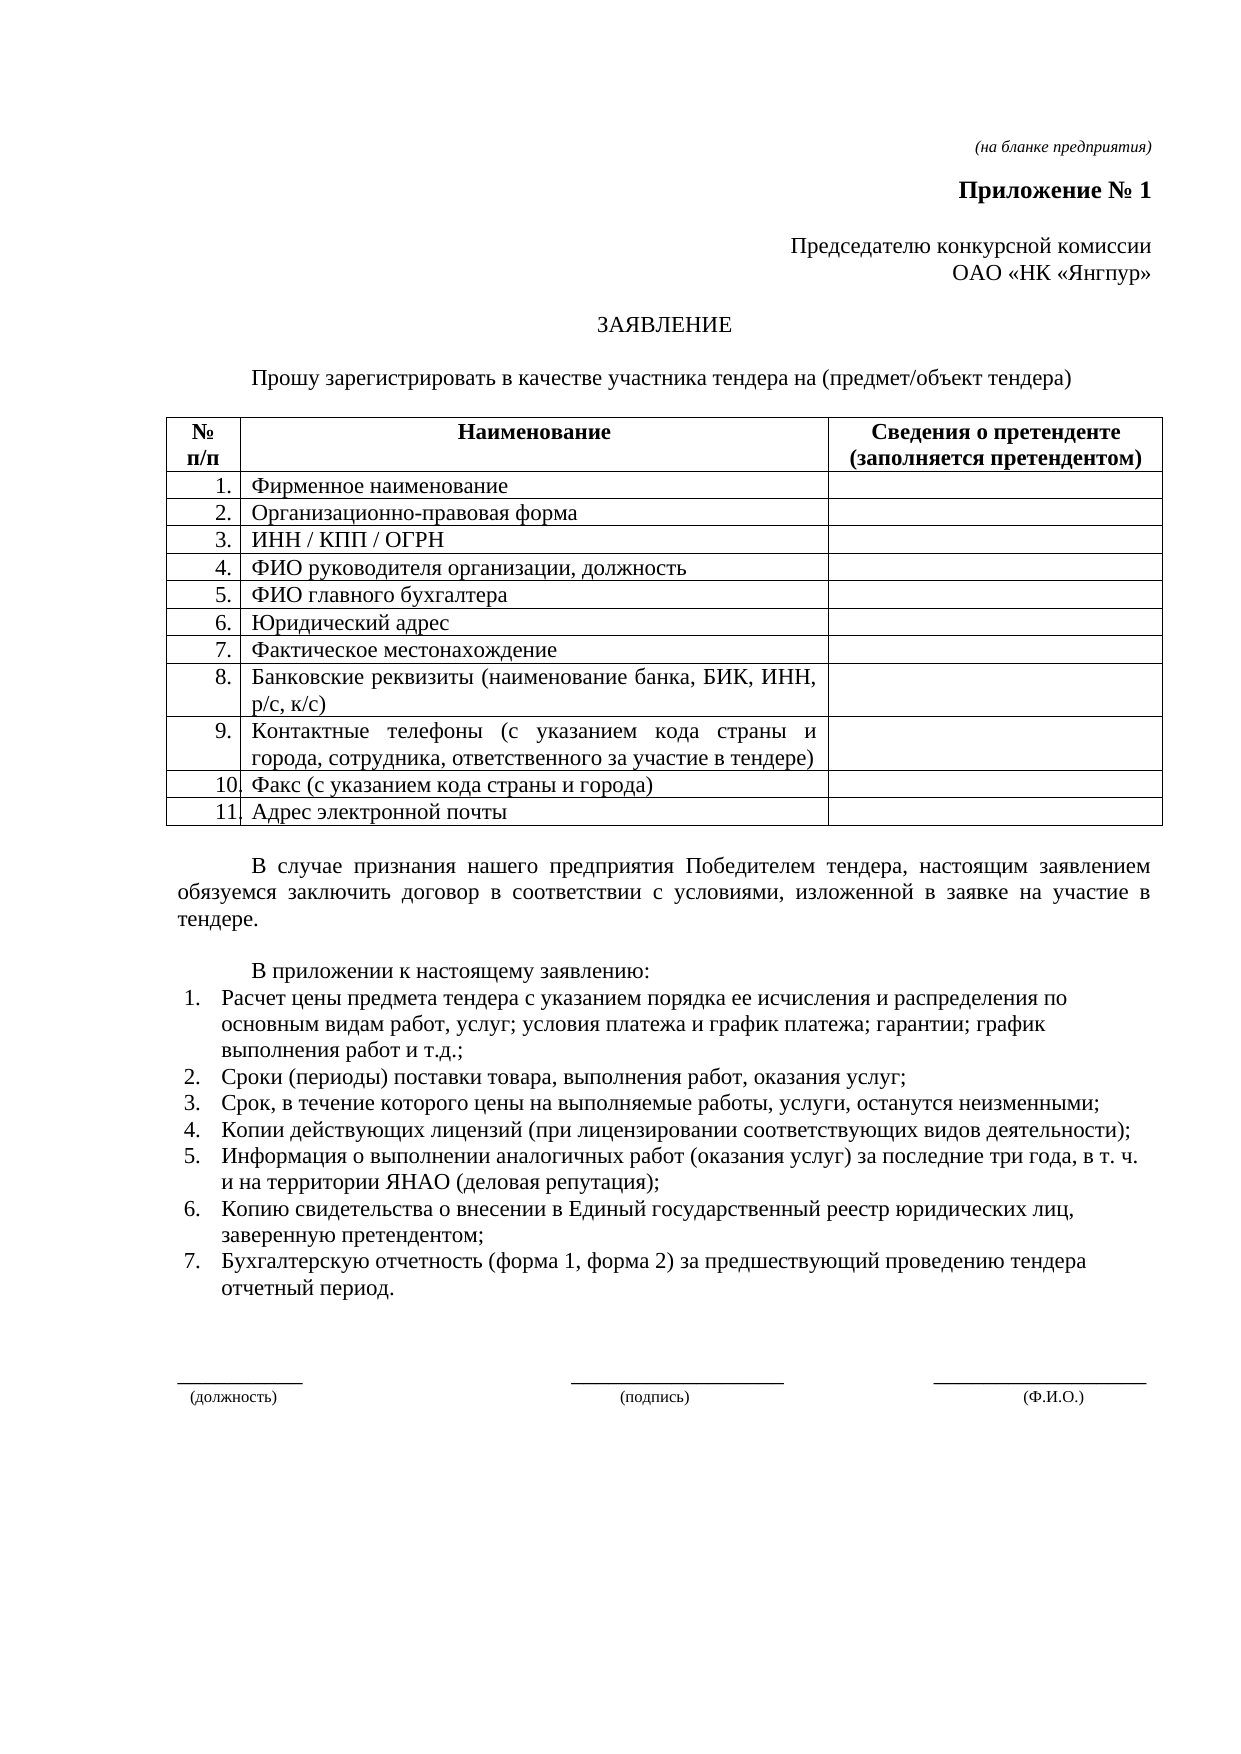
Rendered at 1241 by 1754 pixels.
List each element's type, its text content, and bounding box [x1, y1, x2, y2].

text Прошу зарегистрировать в качестве участника тендера на (предмет/объект тендера) [177, 364, 1152, 391]
table_header № п/п [167, 418, 240, 471]
table_cell [167, 664, 240, 716]
table_cell [167, 499, 240, 525]
table_cell [829, 664, 1162, 716]
table_cell Фактическое местонахождение [241, 636, 828, 662]
table_cell [829, 581, 1162, 608]
table_cell [829, 472, 1162, 498]
text В приложении к настоящему заявлению: [177, 957, 1152, 984]
list Сроки (периоды) поставки товара, выполнения работ, оказания услуг; [183, 1063, 1152, 1089]
table_cell ИНН / КПП / ОГРН [241, 526, 828, 553]
table_cell Адрес электронной почты [241, 798, 828, 825]
text ЗАЯВЛЕНИЕ [177, 311, 1152, 338]
table_cell Контактные телефоны (с указанием кода страны и города, сотрудника, ответственного за участие в тендере) [241, 717, 828, 770]
table_cell [829, 554, 1162, 580]
table_cell [167, 798, 240, 825]
text __________ _________________ _________________ [177, 1358, 1152, 1386]
table_cell Факс (с указанием кода страны и города) [241, 771, 828, 797]
table_header Наименование [241, 418, 828, 471]
table_cell [829, 798, 1162, 825]
list Бухгалтерскую отчетность (форма 1, форма 2) за предшествующий проведению тендера отчетный период. [183, 1247, 1152, 1300]
table_cell [167, 771, 240, 797]
text (на бланке предприятия) [177, 137, 1152, 156]
table_cell [829, 771, 1162, 797]
list Расчет цены предмета тендера с указанием порядка ее исчисления и распределения по основным видам работ, услуг; условия платежа и график платежа; гарантии; график выполнения работ и т.д.; [183, 984, 1152, 1063]
text ОАО «НК «Янгпур» [177, 259, 1152, 285]
table_cell [167, 526, 240, 553]
table_cell ФИО руководителя организации, должность [241, 554, 828, 580]
text В случае признания нашего предприятия Победителем тендера, настоящим заявлением обязуемся заключить договор в соответствии с условиями, изложенной в заявке на участие в тендере. [177, 852, 1152, 931]
list Информация о выполнении аналогичных работ (оказания услуг) за последние три года, в т. ч. и на территории ЯНАО (деловая репутация); [183, 1142, 1152, 1195]
text (должность) (подпись) (Ф.И.О.) [177, 1386, 1152, 1406]
text Председателю конкурсной комиссии [177, 232, 1152, 259]
list Срок, в течение которого цены на выполняемые работы, услуги, останутся неизменными; [183, 1089, 1152, 1116]
table_cell [829, 526, 1162, 553]
list Копию свидетельства о внесении в Единый государственный реестр юридических лиц, заверенную претендентом; [183, 1195, 1152, 1247]
table_cell Фирменное наименование [241, 472, 828, 498]
table_cell Юридический адрес [241, 609, 828, 635]
table_cell Организационно-правовая форма [241, 499, 828, 525]
table_cell [829, 609, 1162, 635]
table_cell [167, 717, 240, 770]
table_header Сведения о претенденте (заполняется претендентом) [829, 418, 1162, 471]
text Приложение № 1 [177, 176, 1152, 204]
table_cell [167, 554, 240, 580]
table_cell [829, 636, 1162, 662]
table_cell ФИО главного бухгалтера [241, 581, 828, 608]
table_cell [167, 472, 240, 498]
table_cell [829, 499, 1162, 525]
table_cell [167, 581, 240, 608]
table_cell [167, 609, 240, 635]
table_cell Банковские реквизиты (наименование банка, БИК, ИНН, р/с, к/с) [241, 664, 828, 716]
table_cell [829, 717, 1162, 770]
table_cell [167, 636, 240, 662]
list Копии действующих лицензий (при лицензировании соответствующих видов деятельности); [183, 1116, 1152, 1142]
